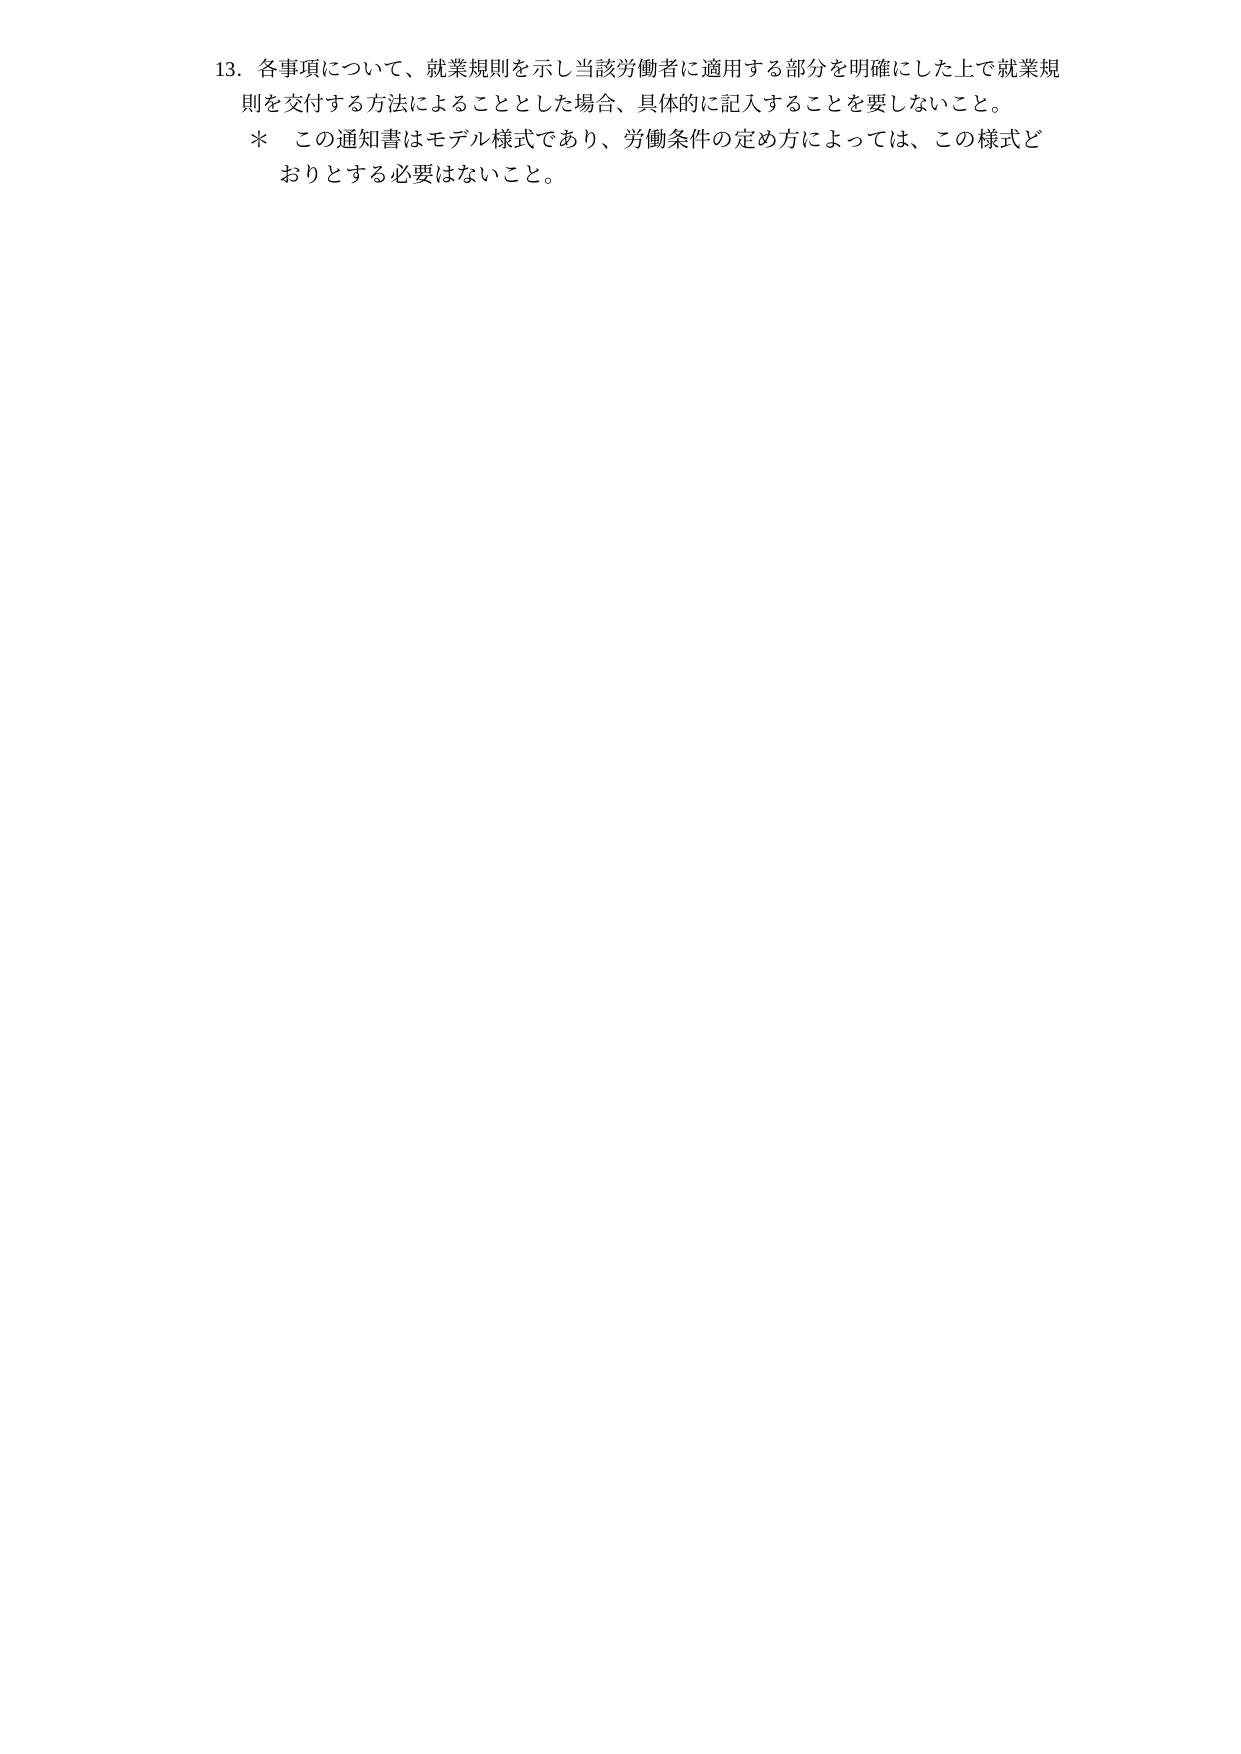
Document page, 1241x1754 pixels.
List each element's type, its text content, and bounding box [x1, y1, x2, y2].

text ＊ この通知書はモデル様式であり、労働条件の定め方によっては、この様式どおりとする必要はないこと。 [248, 120, 1063, 190]
text 13．各事項について、就業規則を示し当該労働者に適用する部分を明確にした上で就業規則を交付する方法によることとした場合、具体的に記入することを要しないこと。 [214, 49, 1063, 120]
